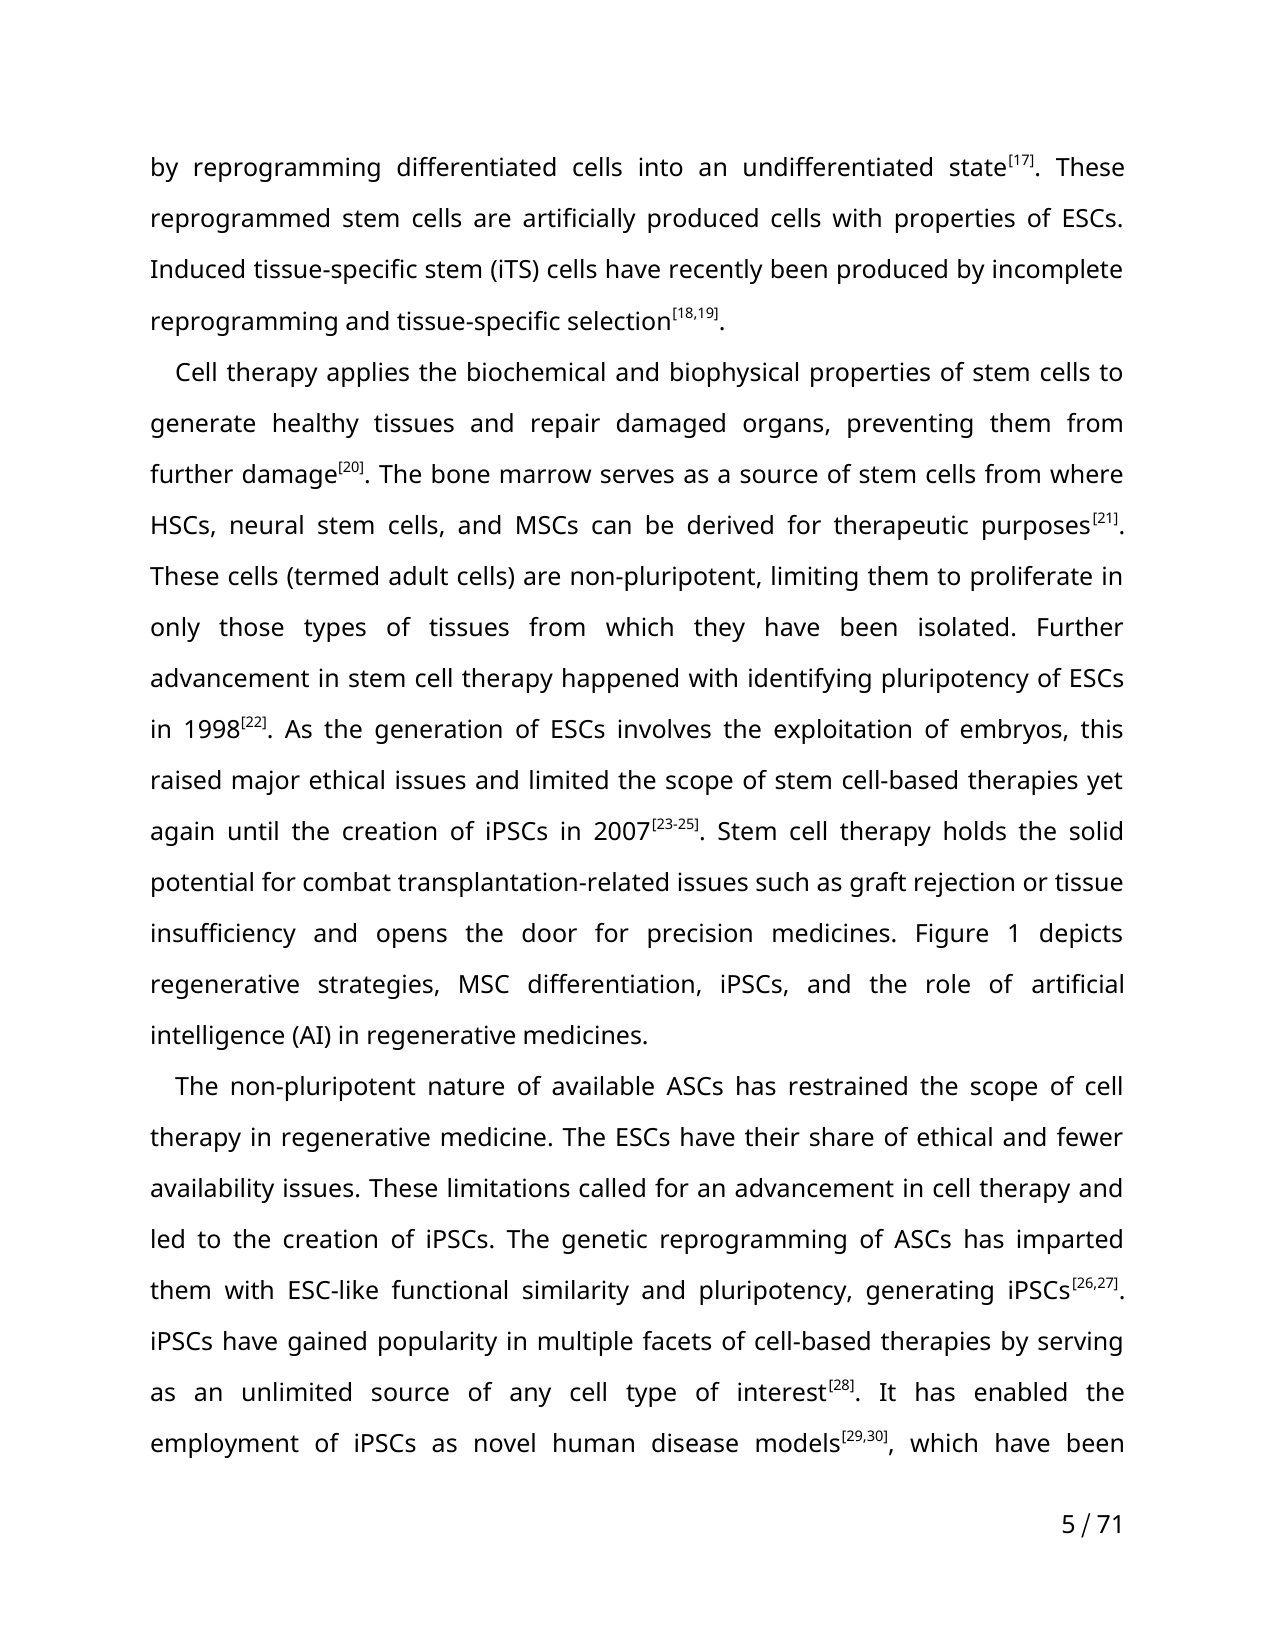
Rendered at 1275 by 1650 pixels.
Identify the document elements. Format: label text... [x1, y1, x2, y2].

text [150, 1069, 1125, 1460]
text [150, 150, 1125, 337]
text Cell therapy applies the biochemical and biophysical properties of stem cells to generate healthy tissues and repair damaged organs, preventing them from further damage[20]. The bone marrow serves as a source of stem cells from where HSCs, neural stem cells, and MSCs can be derived for therapeutic purposes[21]. These cells (termed adult cells) are non-pluripotent, limiting them to proliferate in only those types of tissues from which they have been isolated. Further advancement in stem cell therapy happened with identifying pluripotency of ESCs in 1998[22]. As the generation of ESCs involves the exploitation of embryos, this raised major ethical issues and limited the scope of stem cell-based therapies yet again until the creation of iPSCs in 2007[23-25]. Stem cell therapy holds the solid potential for combat transplantation-related issues such as graft rejection or tissue insufficiency and opens the door for precision medicines. Figure 1 depicts regenerative strategies, MSC differentiation, iPSCs, and the role of artificial intelligence (AI) in regenerative medicines. [150, 354, 1125, 1052]
